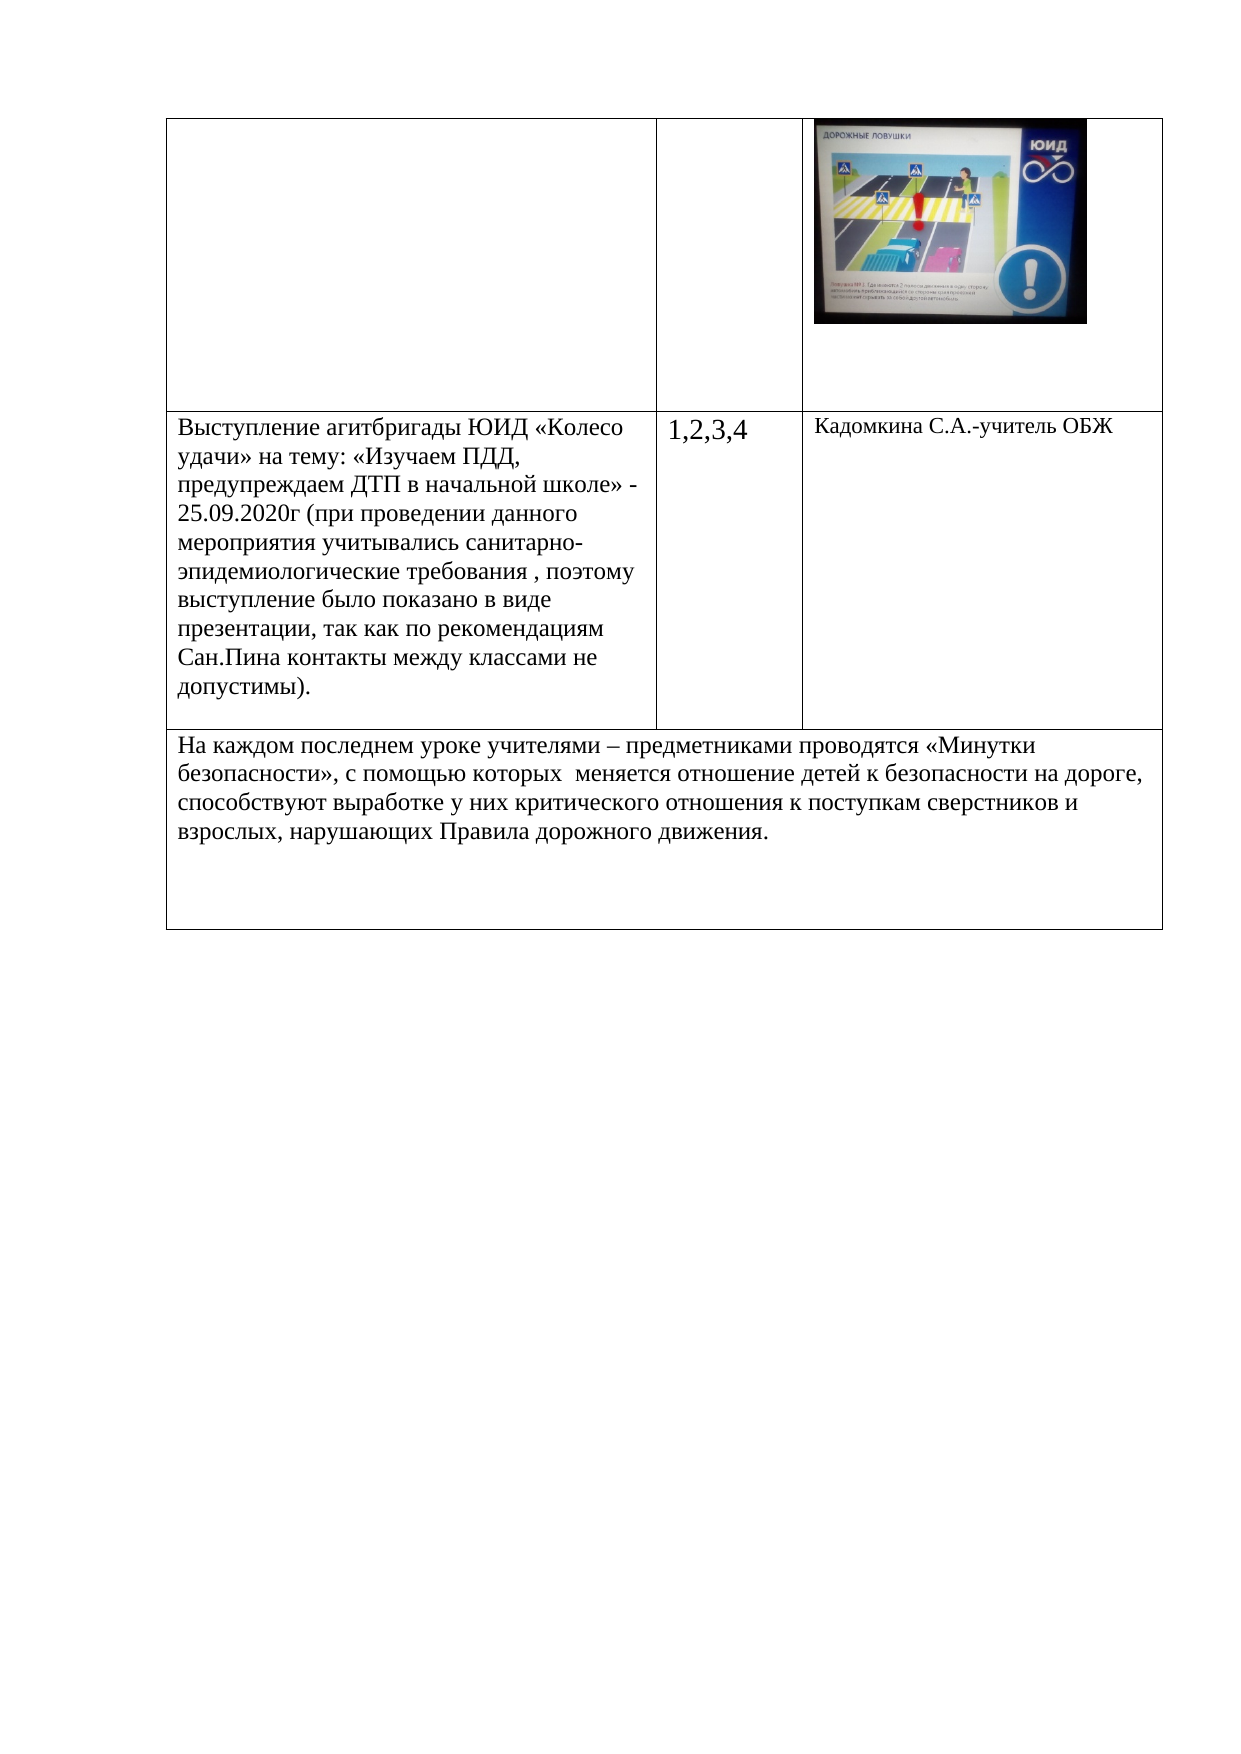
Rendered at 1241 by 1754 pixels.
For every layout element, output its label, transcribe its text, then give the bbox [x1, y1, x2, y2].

table_cell Выступление агитбригады ЮИД «Колесо удачи» на тему: «Изучаем ПДД, предупреждаем ДТП в начальной школе» - 25.09.2020г (при проведении данного мероприятия учитывались санитарно- эпидемиологические требования , поэтому выступление было показано в виде презентации, так как по рекомендациям Сан.Пина контакты между классами не допустимы). [167, 412, 656, 729]
table_cell Моисеева О.И. [803, 119, 1162, 411]
picture [814, 119, 1087, 324]
table_cell 1,2,3,4 [657, 412, 802, 729]
table_cell На каждом последнем уроке учителями – предметниками проводятся «Минутки безопасности», с помощью которых меняется отношение детей к безопасности на дороге, способствуют выработке у них критического отношения к поступкам сверстников и взрослых, нарушающих Правила дорожного движения. [167, 730, 1162, 929]
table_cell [167, 119, 656, 411]
table_cell Кадомкина С.А.-учитель ОБЖ [803, 412, 1162, 729]
table_cell 7 [657, 119, 802, 411]
